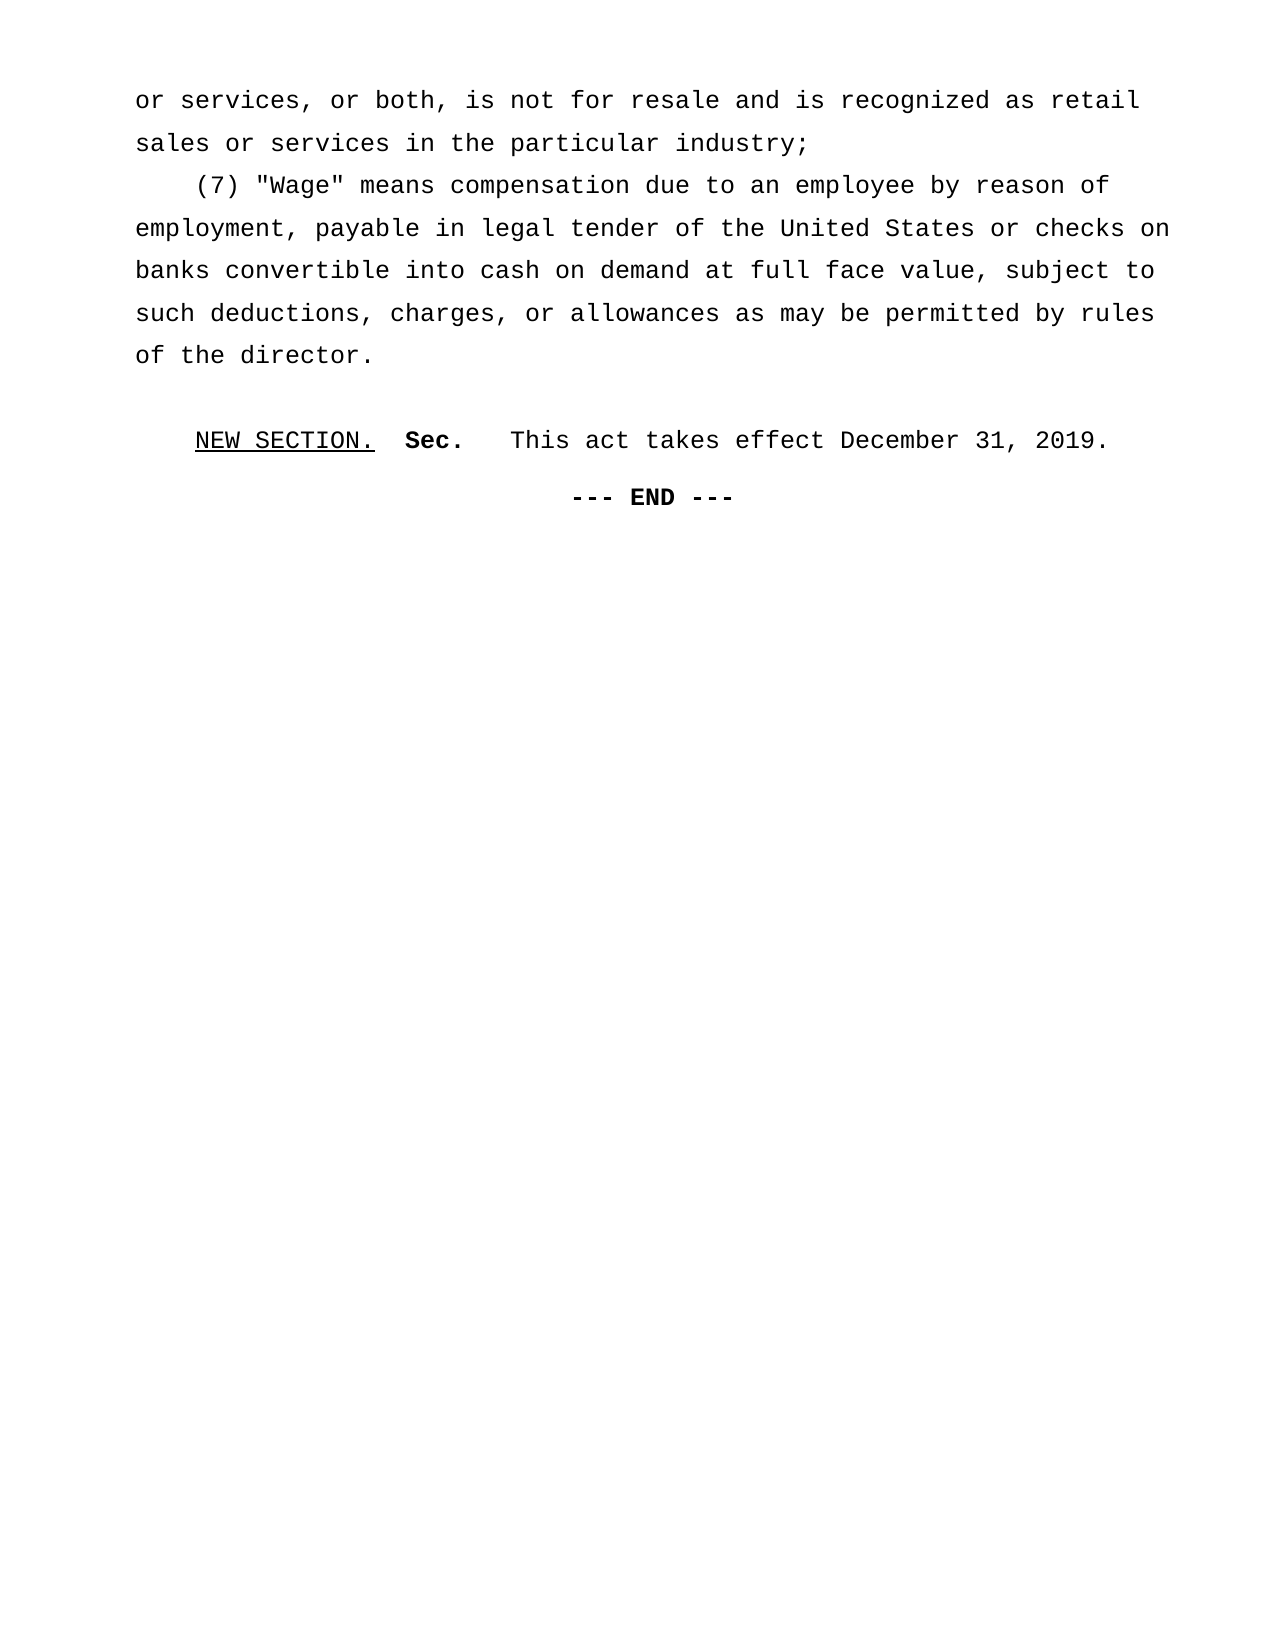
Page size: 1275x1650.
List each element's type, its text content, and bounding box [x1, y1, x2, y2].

text (7) "Wage" means compensation due to an employee by reason of employment, payable in legal tender of the United States or checks on banks convertible into cash on demand at full face value, subject to such deductions, charges, or allowances as may be permitted by rules of the director. [135, 160, 1170, 372]
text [135, 75, 1170, 160]
text --- END --- [135, 485, 1170, 513]
text NEW SECTION. Sec. This act takes effect December 31, 2019. [135, 414, 1170, 457]
